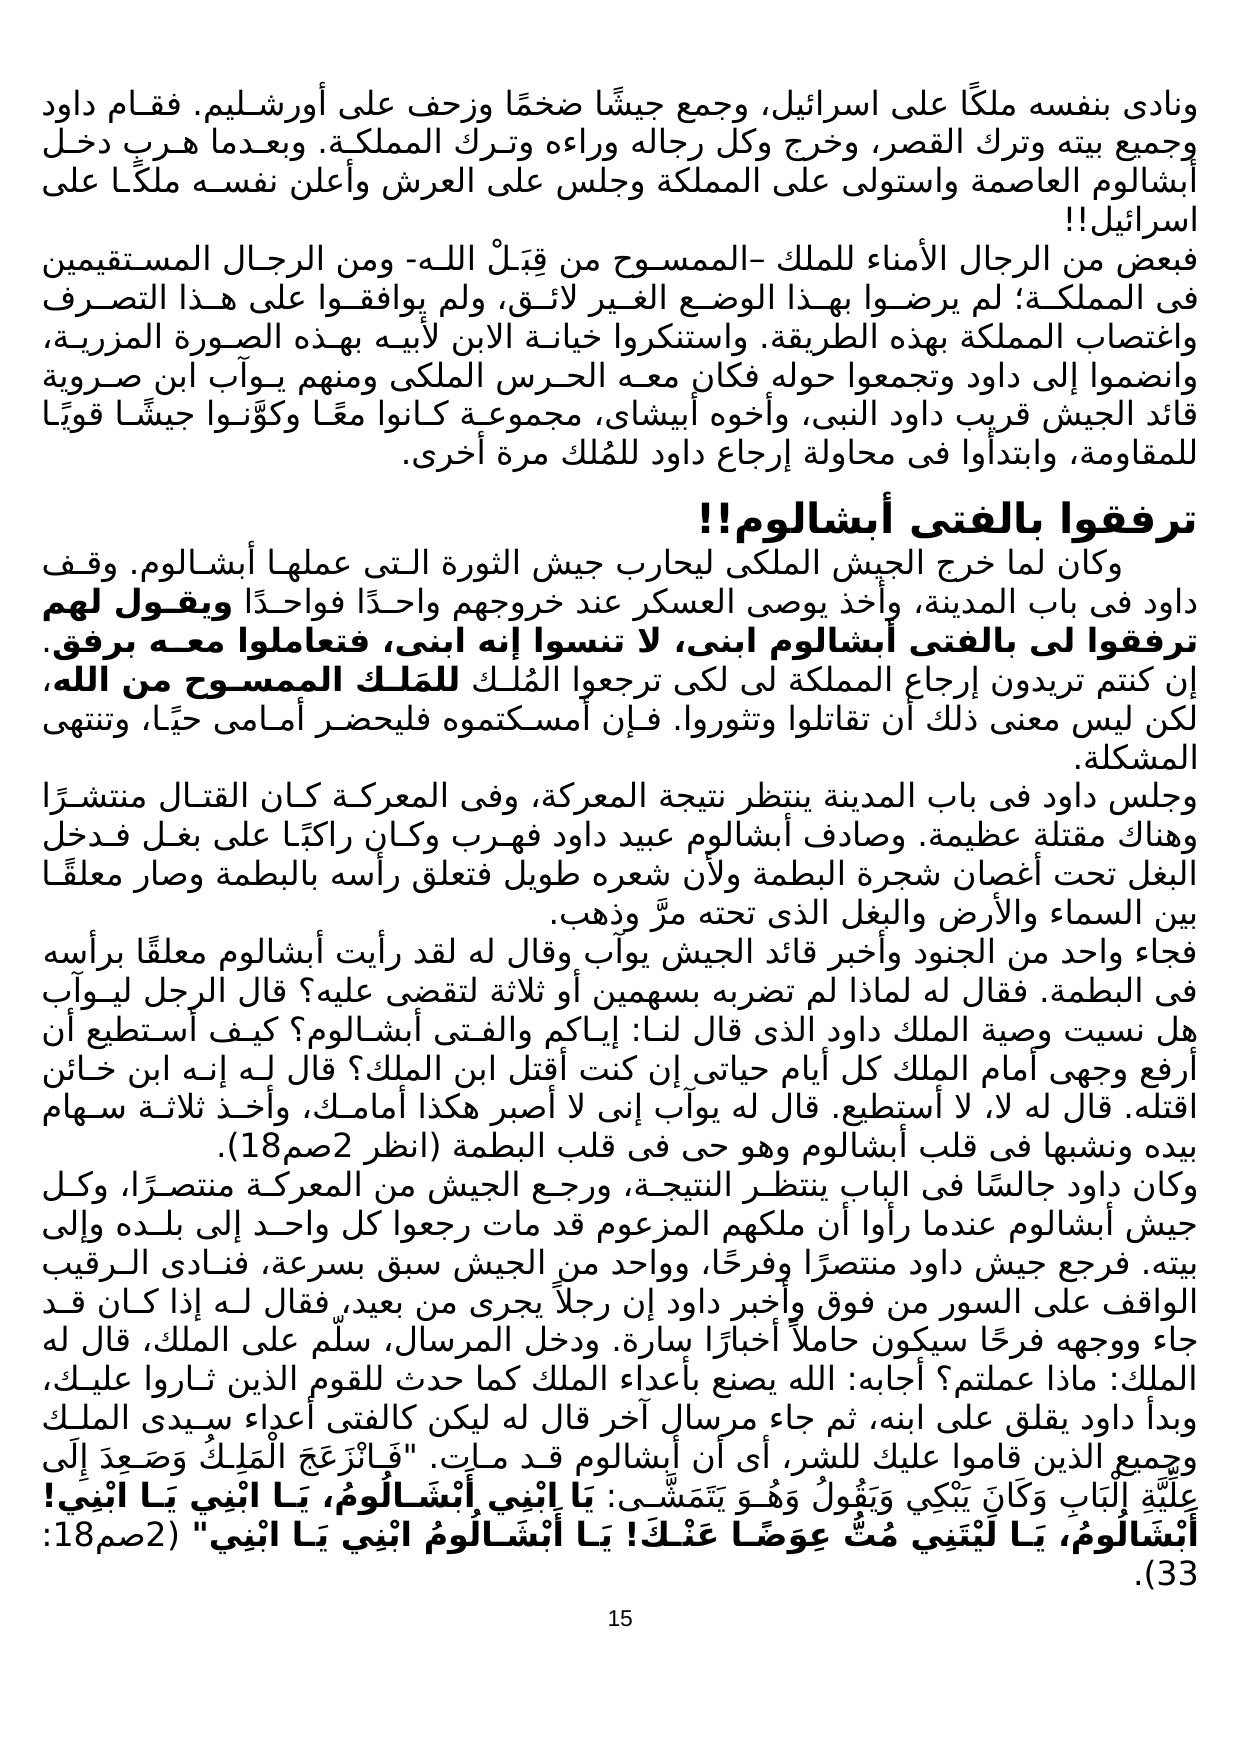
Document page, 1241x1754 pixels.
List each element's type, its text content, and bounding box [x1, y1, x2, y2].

text وكان لما خرج الجيش الملكى ليحارب جيش الثورة التى عملها أبشالوم. وقف داود فى باب المدينة، وأخذ يوصى العسكر عند خروجهم واحدًا فواحدًا ويقول لهم ترفقوا لى بالفتى أبشالوم ابنى، لا تنسوا إنه ابنى، فتعاملوا معه برفق. إن كنتم تريدون إرجاع المملكة لى لكى ترجعوا المُلك للمَلك الممسوح من الله، لكن ليس معنى ذلك أن تقاتلوا وتثوروا. فإن أمسكتموه فليحضر أمامى حيًا، وتنتهى المشكلة. [41, 544, 1199, 777]
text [41, 84, 1199, 239]
text ترفقوا بالفتى أبشالوم!! [41, 495, 1199, 544]
text فبعض من الرجال الأمناء للملك –الممسوح من قِبَلْ الله- ومن الرجال المستقيمين فى المملكة؛ لم يرضوا بهذا الوضع الغير لائق، ولم يوافقوا على هذا التصرف واغتصاب المملكة بهذه الطريقة. واستنكروا خيانة الابن لأبيه بهذه الصورة المزرية، وانضموا إلى داود وتجمعوا حوله فكان معه الحرس الملكى ومنهم يوآب ابن صروية قائد الجيش قريب داود النبى، وأخوه أبيشاى، مجموعة كانوا معًا وكوَّنوا جيشًا قويًا للمقاومة، وابتدأوا فى محاولة إرجاع داود للمُلك مرة أخرى. [41, 239, 1199, 473]
text وكان داود جالسًا فى الباب ينتظر النتيجة، ورجع الجيش من المعركة منتصرًا، وكل جيش أبشالوم عندما رأوا أن ملكهم المزعوم قد مات رجعوا كل واحد إلى بلده وإلى بيته. فرجع جيش داود منتصرًا وفرحًا، وواحد من الجيش سبق بسرعة، فنادى الرقيب الواقف على السور من فوق وأخبر داود إن رجلاً يجرى من بعيد، فقال له إذا كان قد جاء ووجهه فرحًا سيكون حاملاً أخبارًا سارة. ودخل المرسال، سلّم على الملك، قال له الملك: ماذا عملتم؟ أجابه: الله يصنع بأعداء الملك كما حدث للقوم الذين ثاروا عليك، وبدأ داود يقلق على ابنه، ثم جاء مرسال آخر قال له ليكن كالفتى أعداء سيدى الملك وجميع الذين قاموا عليك للشر، أى أن أبشالوم قد مات. "فَانْزَعَجَ الْمَلِكُ وَصَعِدَ إِلَى عِلِّيَّةِ الْبَابِ وَكَانَ يَبْكِي وَيَقُولُ وَهُوَ يَتَمَشَّى: يَا ابْنِي أَبْشَالُومُ، يَا ابْنِي يَا ابْنِي! أَبْشَالُومُ، يَا لَيْتَنِي مُتُّ عِوَضًا عَنْكَ! يَا أَبْشَالُومُ ابْنِي يَا ابْنِي" (2صم18: 33). [41, 1166, 1199, 1593]
text وجلس داود فى باب المدينة ينتظر نتيجة المعركة، وفى المعركة كان القتال منتشرًا وهناك مقتلة عظيمة. وصادف أبشالوم عبيد داود فهرب وكان راكبًا على بغل فدخل البغل تحت أغصان شجرة البطمة ولأن شعره طويل فتعلق رأسه بالبطمة وصار معلقًا بين السماء والأرض والبغل الذى تحته مرَّ وذهب. [41, 777, 1199, 932]
text فجاء واحد من الجنود وأخبر قائد الجيش يوآب وقال له لقد رأيت أبشالوم معلقًا برأسه فى البطمة. فقال له لماذا لم تضربه بسهمين أو ثلاثة لتقضى عليه؟ قال الرجل ليوآب هل نسيت وصية الملك داود الذى قال لنا: إياكم والفتى أبشالوم؟ كيف أستطيع أن أرفع وجهى أمام الملك كل أيام حياتى إن كنت أقتل ابن الملك؟ قال له إنه ابن خائن اقتله. قال له لا، لا أستطيع. قال له يوآب إنى لا أصبر هكذا أمامك، وأخذ ثلاثة سهام بيده ونشبها فى قلب أبشالوم وهو حى فى قلب البطمة (انظر 2صم18). [41, 932, 1199, 1166]
